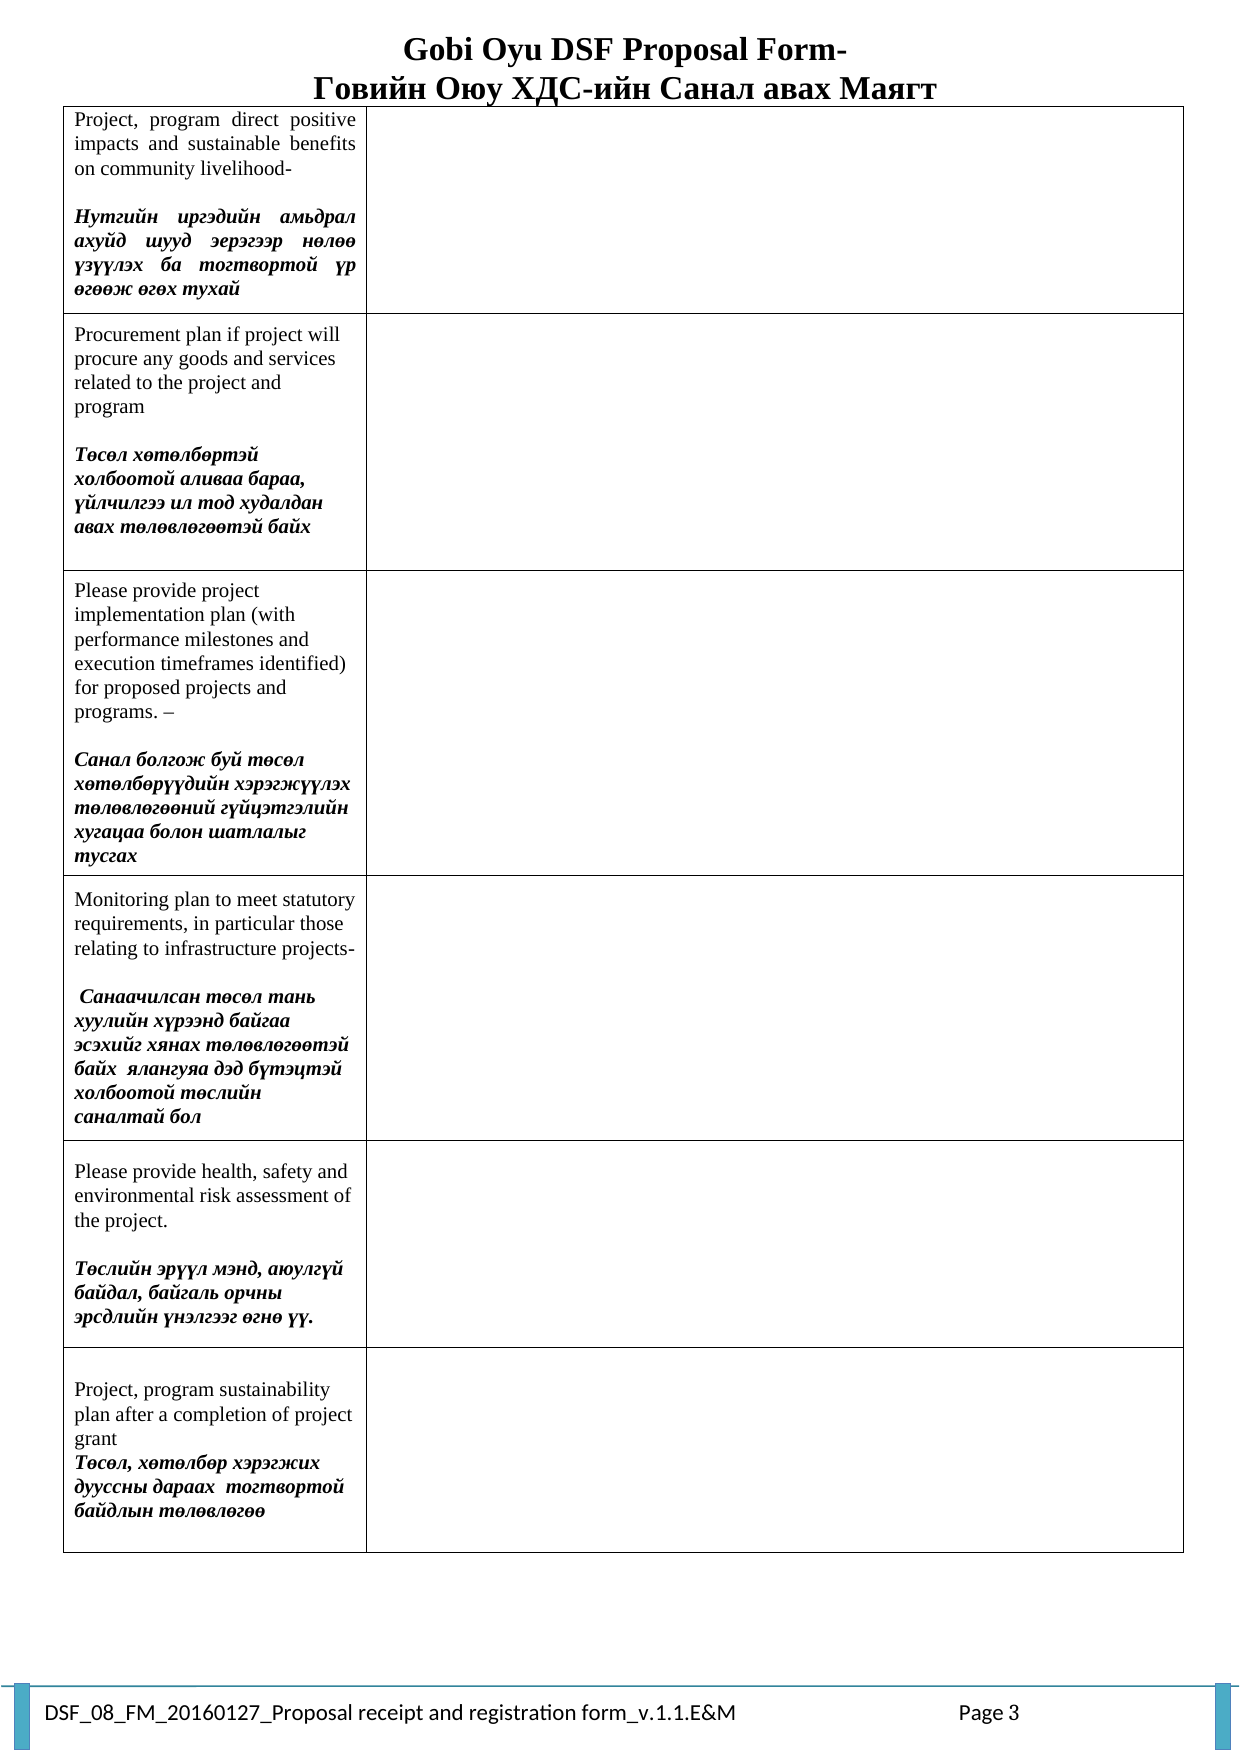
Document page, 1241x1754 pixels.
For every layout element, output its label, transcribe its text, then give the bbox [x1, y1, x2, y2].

table_cell Monitoring plan to meet statutory requirements, in particular those relating to infrastructure projects- Санаачилсан төсөл тань хуулийн хүрээнд байгаа эсэхийг хянах төлөвлөгөөтэй байх ялангуяа дэд бүтэцтэй холбоотой төслийн саналтай бол [64, 876, 366, 1139]
table_cell [367, 571, 1183, 874]
table_cell [367, 1348, 1183, 1552]
table_cell Project, program sustainability plan after a completion of project grant Төсөл, хөтөлбөр хэрэгжих дууссны дараах тогтвортой байдлын төлөвлөгөө [64, 1348, 366, 1552]
table_cell [367, 876, 1183, 1139]
table_cell Please provide health, safety and environmental risk assessment of the project. Төслийн эрүүл мэнд, аюулгүй байдал, байгаль орчны эрсдлийн үнэлгээг өгнө үү. [64, 1141, 366, 1347]
table_cell [367, 314, 1183, 570]
table_cell Project, program direct positive impacts and sustainable benefits on community livelihood- Нутгийн иргэдийн амьдрал ахуйд шууд эерэгээр нөлөө үзүүлэх ба тогтвортой үр өгөөж өгөх тухай [64, 107, 366, 313]
table_cell [367, 1141, 1183, 1347]
table_cell [367, 107, 1183, 313]
table_cell Please provide project implementation plan (with performance milestones and execution timeframes identified) for proposed projects and programs. – Санал болгож буй төсөл хөтөлбөрүүдийн хэрэгжүүлэх төлөвлөгөөний гүйцэтгэлийн хугацаа болон шатлалыг тусгах [64, 571, 366, 874]
table_cell Procurement plan if project will procure any goods and services related to the project and program Төсөл хөтөлбөртэй холбоотой аливаа бараа, үйлчилгээ ил тод худалдан авах төлөвлөгөөтэй байх [64, 314, 366, 570]
